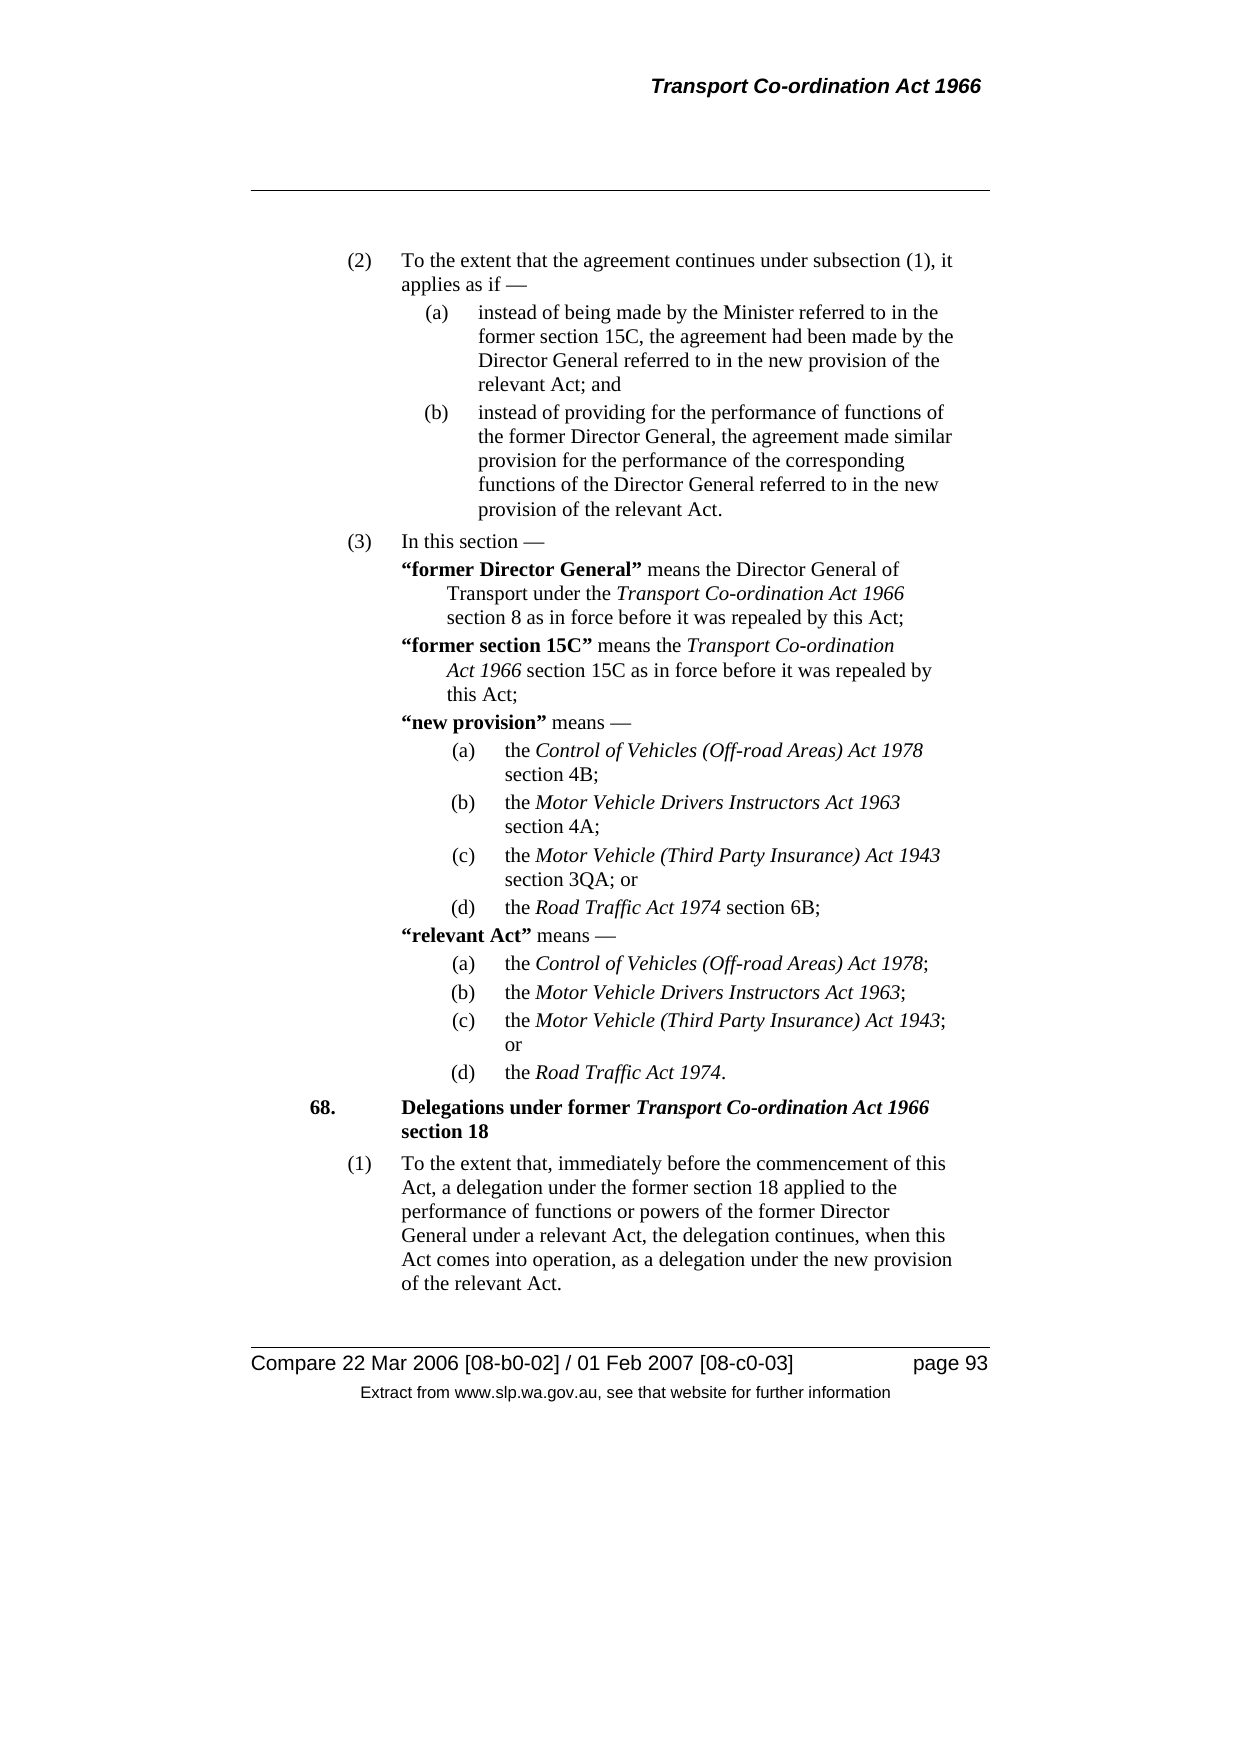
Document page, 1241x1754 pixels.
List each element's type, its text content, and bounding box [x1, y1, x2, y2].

text (1) To the extent that, immediately before the commencement of this Act, a delegation under the former section 18 applied to the performance of functions or powers of the former Director General under a relevant Act, the delegation continues, when this Act comes into operation, as a delegation under the new provision of the relevant Act. [312, 1151, 960, 1295]
text “relevant Act” means — [369, 923, 960, 947]
text (b) the Motor Vehicle Drivers Instructors Act 1963; [389, 979, 960, 1004]
text “new provision” means — [369, 710, 960, 734]
text (b) instead of providing for the performance of functions of the former Director General, the agreement made similar provision for the performance of the corresponding functions of the Director General referred to in the new provision of the relevant Act. [389, 400, 960, 521]
text (2) To the extent that the agreement continues under subsection (1), it applies as if — [312, 247, 960, 296]
text (d) the Road Traffic Act 1974 section 6B; [389, 895, 960, 919]
text (a) the Control of Vehicles (Off-road Areas) Act 1978; [389, 951, 960, 975]
text (3) In this section — [312, 529, 960, 553]
text “former Director General” means the Director General of Transport under the Transport Co-ordination Act 1966 section 8 as in force before it was repealed by this Act; [369, 557, 960, 629]
subtitle 68. Delegations under former Transport Co-ordination Act 1966 section 18 [309, 1094, 960, 1143]
text (b) the Motor Vehicle Drivers Instructors Act 1963 section 4A; [389, 790, 960, 838]
text (d) the Road Traffic Act 1974. [389, 1060, 960, 1084]
text (c) the Motor Vehicle (Third Party Insurance) Act 1943; or [389, 1008, 960, 1056]
text (a) instead of being made by the Minister referred to in the former section 15C, the agreement had been made by the Director General referred to in the new provision of the relevant Act; and [389, 300, 960, 396]
text (a) the Control of Vehicles (Off-road Areas) Act 1978 section 4B; [389, 738, 960, 786]
text “former section 15C” means the Transport Co-ordination Act 1966 section 15C as in force before it was repealed by this Act; [369, 633, 960, 706]
text (c) the Motor Vehicle (Third Party Insurance) Act 1943 section 3QA; or [389, 843, 960, 891]
